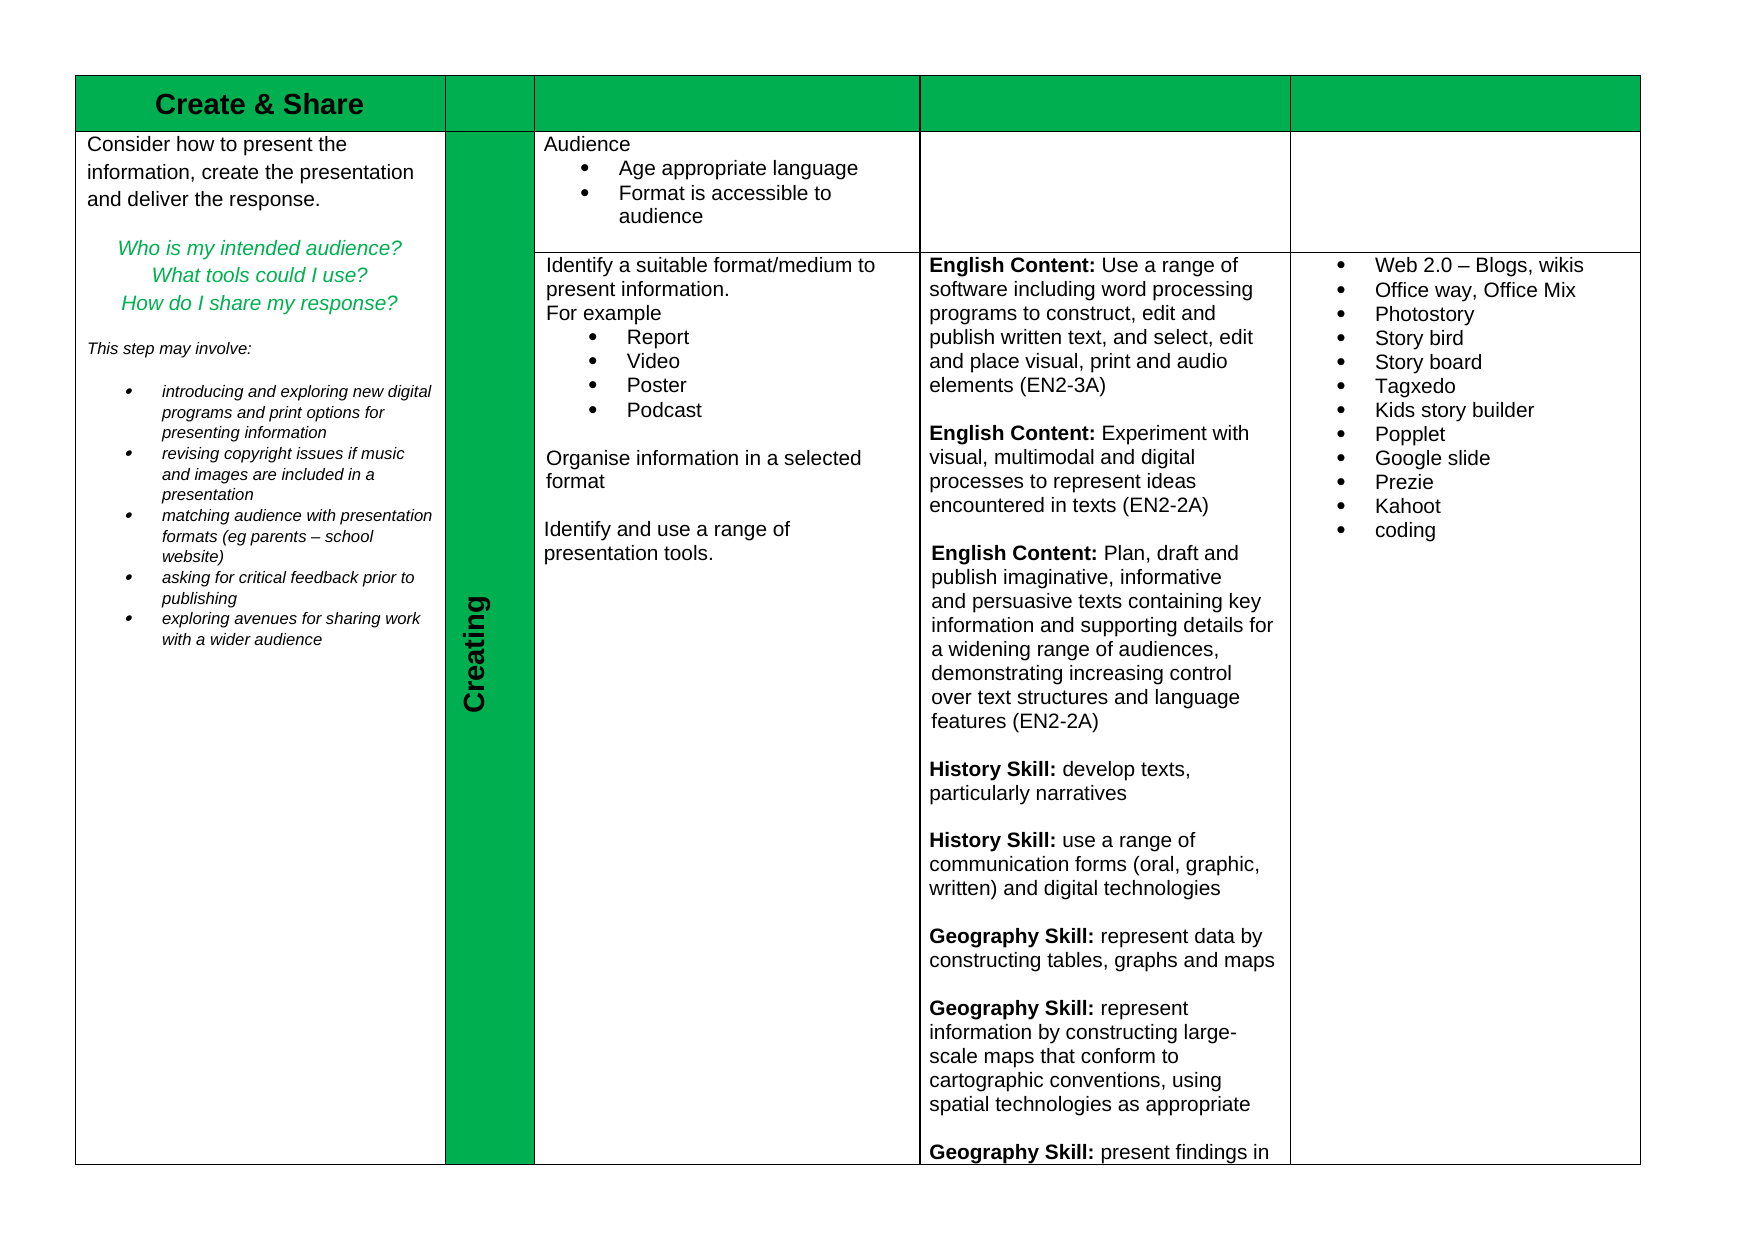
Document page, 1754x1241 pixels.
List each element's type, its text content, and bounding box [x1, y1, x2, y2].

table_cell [1291, 253, 1640, 1164]
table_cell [535, 253, 919, 1164]
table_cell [921, 253, 1290, 1164]
table_cell [921, 76, 1290, 131]
table_cell [1291, 132, 1640, 252]
table_cell Audience Age appropriate language Format is accessible to audience [535, 132, 919, 252]
table_cell Consider how to present the information, create the presentation and deliver the response. Who is my intended audience? What tools could I use? How do I share my response? This step may involve: introducing and exploring new digital programs and print options for presenting information revising copyright issues if music and images are included in a presentation matching audience with presentation formats (eg parents – school website) asking for critical feedback prior to publishing exploring avenues for sharing work with a wider audience [76, 132, 445, 1164]
table_cell Creating [446, 132, 534, 1164]
table_cell [1291, 76, 1640, 131]
table_cell [446, 76, 534, 131]
table_cell [535, 76, 919, 131]
table_cell Create & Share [76, 76, 445, 131]
table_cell [921, 132, 1290, 252]
